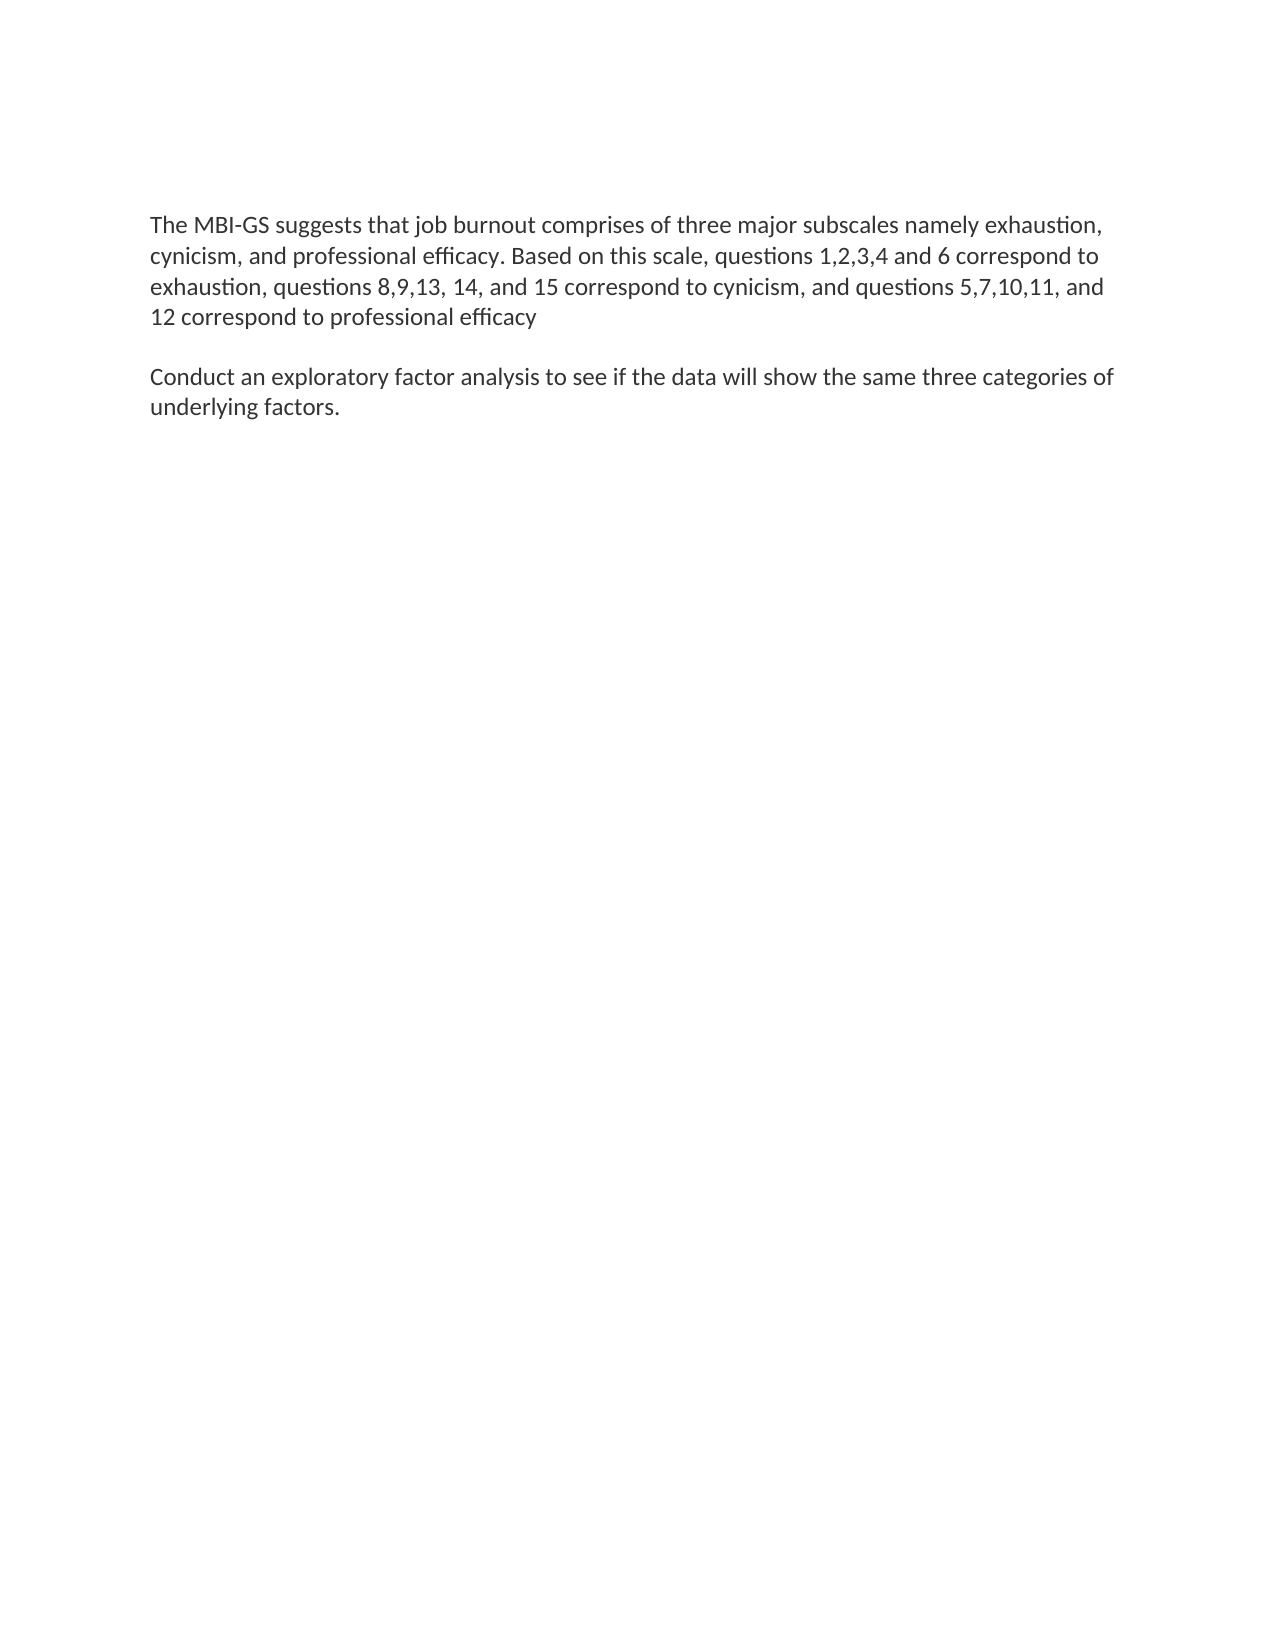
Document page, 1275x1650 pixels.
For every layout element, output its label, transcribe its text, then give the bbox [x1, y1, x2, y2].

text Conduct an exploratory factor analysis to see if the data will show the same three categories of underlying factors. [150, 361, 1125, 422]
text The MBI-GS suggests that job burnout comprises of three major subscales namely exhaustion, cynicism, and professional efficacy. Based on this scale, questions 1,2,3,4 and 6 correspond to exhaustion, questions 8,9,13, 14, and 15 correspond to cynicism, and questions 5,7,10,11, and 12 correspond to professional efficacy [150, 210, 1125, 332]
